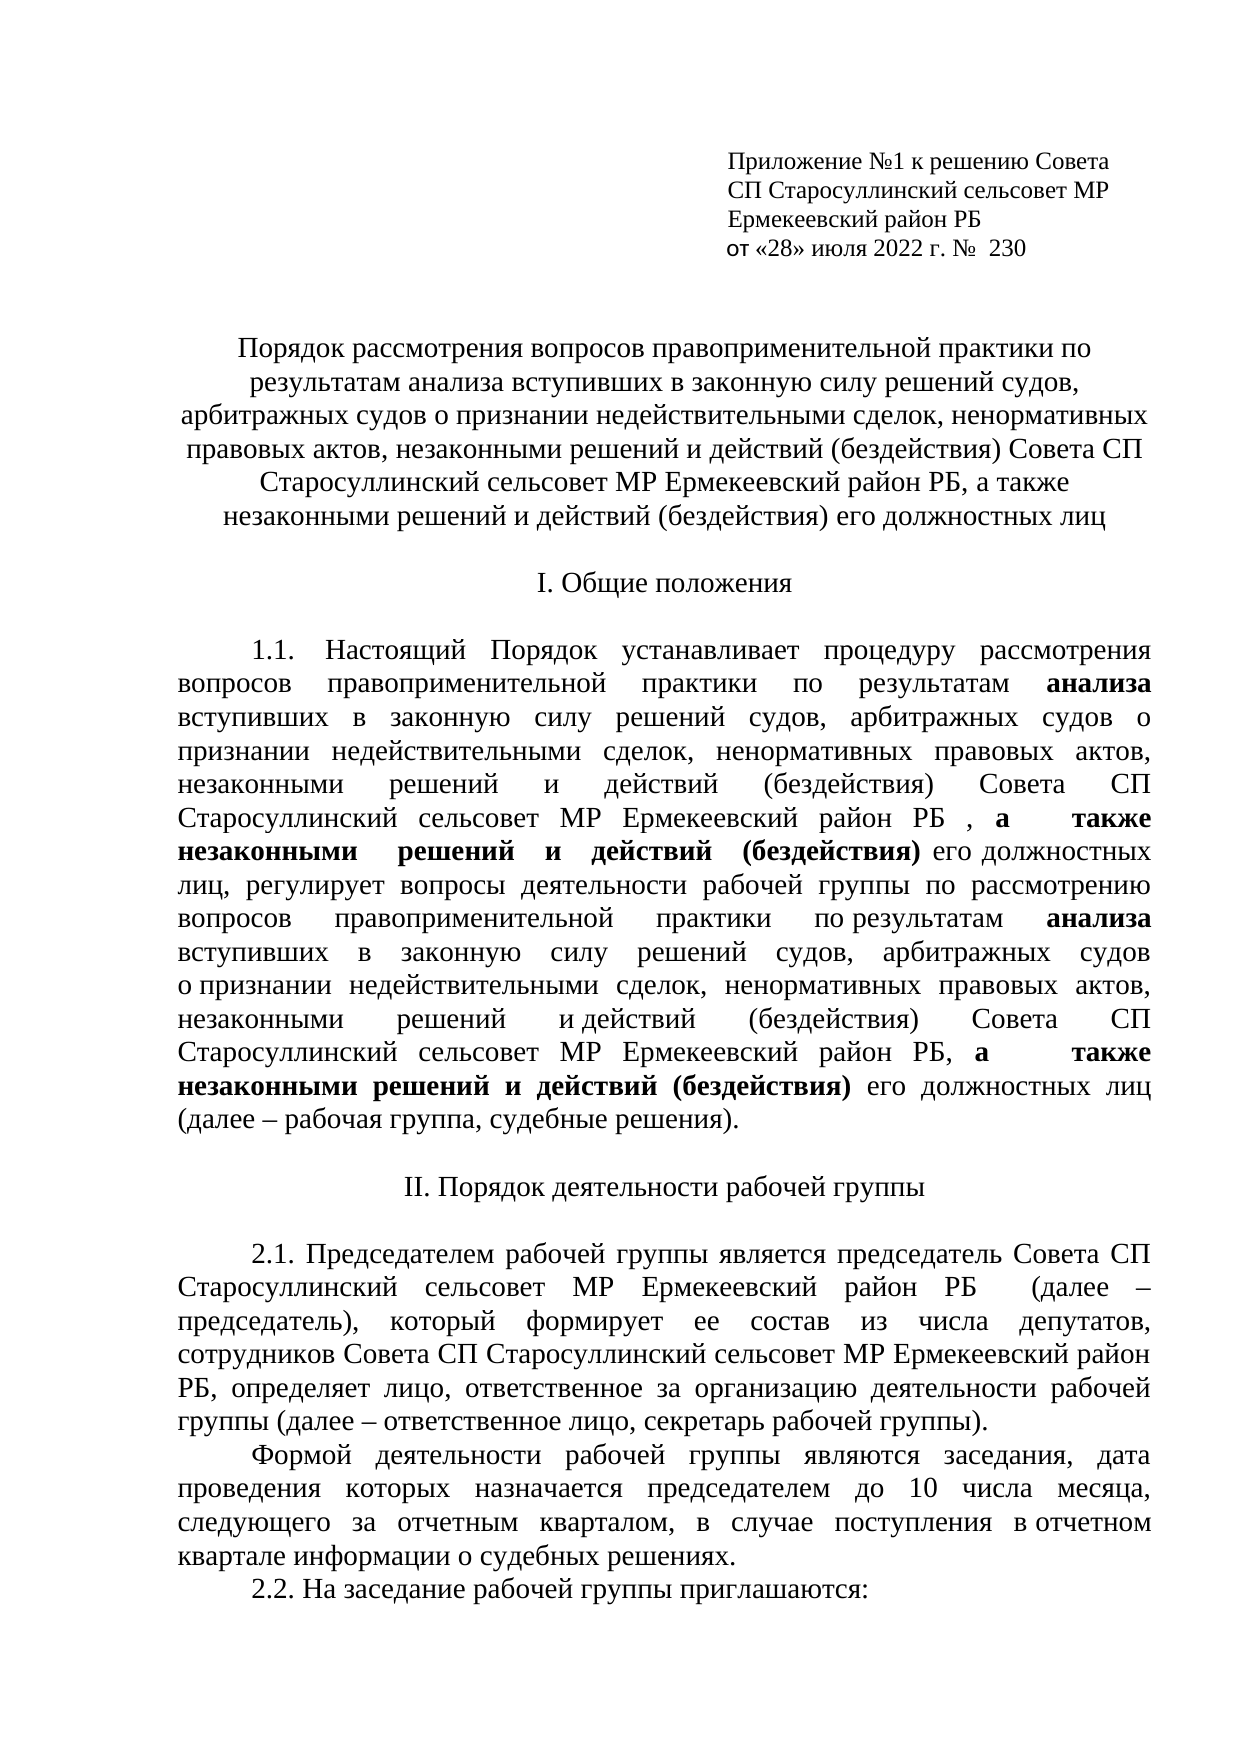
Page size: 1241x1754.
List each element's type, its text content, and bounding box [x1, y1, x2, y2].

text от «28» июля 2022 г. № 230 [177, 232, 1152, 263]
text I. Общие положения [177, 565, 1152, 598]
text 2.1. Председателем рабочей группы является председатель Совета СП Старосуллинский сельсовет МР Ермекеевский район РБ (далее – председатель), который формирует ее состав из числа депутатов, сотрудников Совета СП Старосуллинский сельсовет МР Ермекеевский район РБ, определяет лицо, ответственное за организацию деятельности рабочей группы (далее – ответственное лицо, секретарь рабочей группы). [177, 1236, 1152, 1437]
text II. Порядок деятельности рабочей группы [177, 1169, 1152, 1202]
text Формой деятельности рабочей группы являются заседания, дата проведения которых назначается председателем до 10 числа месяца, следующего за отчетным кварталом, в случае поступления в отчетном квартале информации о судебных решениях. [177, 1437, 1152, 1571]
list Настоящий Порядок устанавливает процедуру рассмотрения вопросов правоприменительной практики по результатам анализа вступивших в законную силу решений судов, арбитражных судов о признании недействительными сделок, ненормативных правовых актов, незаконными решений и действий (бездействия) Совета СП Старосуллинский сельсовет МР Ермекеевский район РБ , а также незаконными решений и действий (бездействия) его должностных лиц, регулирует вопросы деятельности рабочей группы по рассмотрению вопросов правоприменительной практики по результатам анализа вступивших в законную силу решений судов, арбитражных судов о признании недействительными сделок, ненормативных правовых актов, незаконными решений и действий (бездействия) Совета СП Старосуллинский сельсовет МР Ермекеевский район РБ, а также незаконными решений и действий (бездействия) его должностных лиц (далее – рабочая группа, судебные решения). [177, 632, 1152, 1135]
text Ермекеевский район РБ [177, 204, 1152, 232]
text 2.2. На заседание рабочей группы приглашаются: [177, 1571, 1152, 1605]
text Порядок рассмотрения вопросов правоприменительной практики по результатам анализа вступивших в законную силу решений судов, арбитражных судов о признании недействительными сделок, ненормативных правовых актов, незаконными решений и действий (бездействия) Совета СП Старосуллинский сельсовет МР Ермекеевский район РБ, а также незаконными решений и действий (бездействия) его должностных лиц [177, 330, 1152, 531]
text СП Старосуллинский сельсовет МР [177, 175, 1152, 204]
text Приложение №1 к решению Совета [177, 146, 1152, 175]
